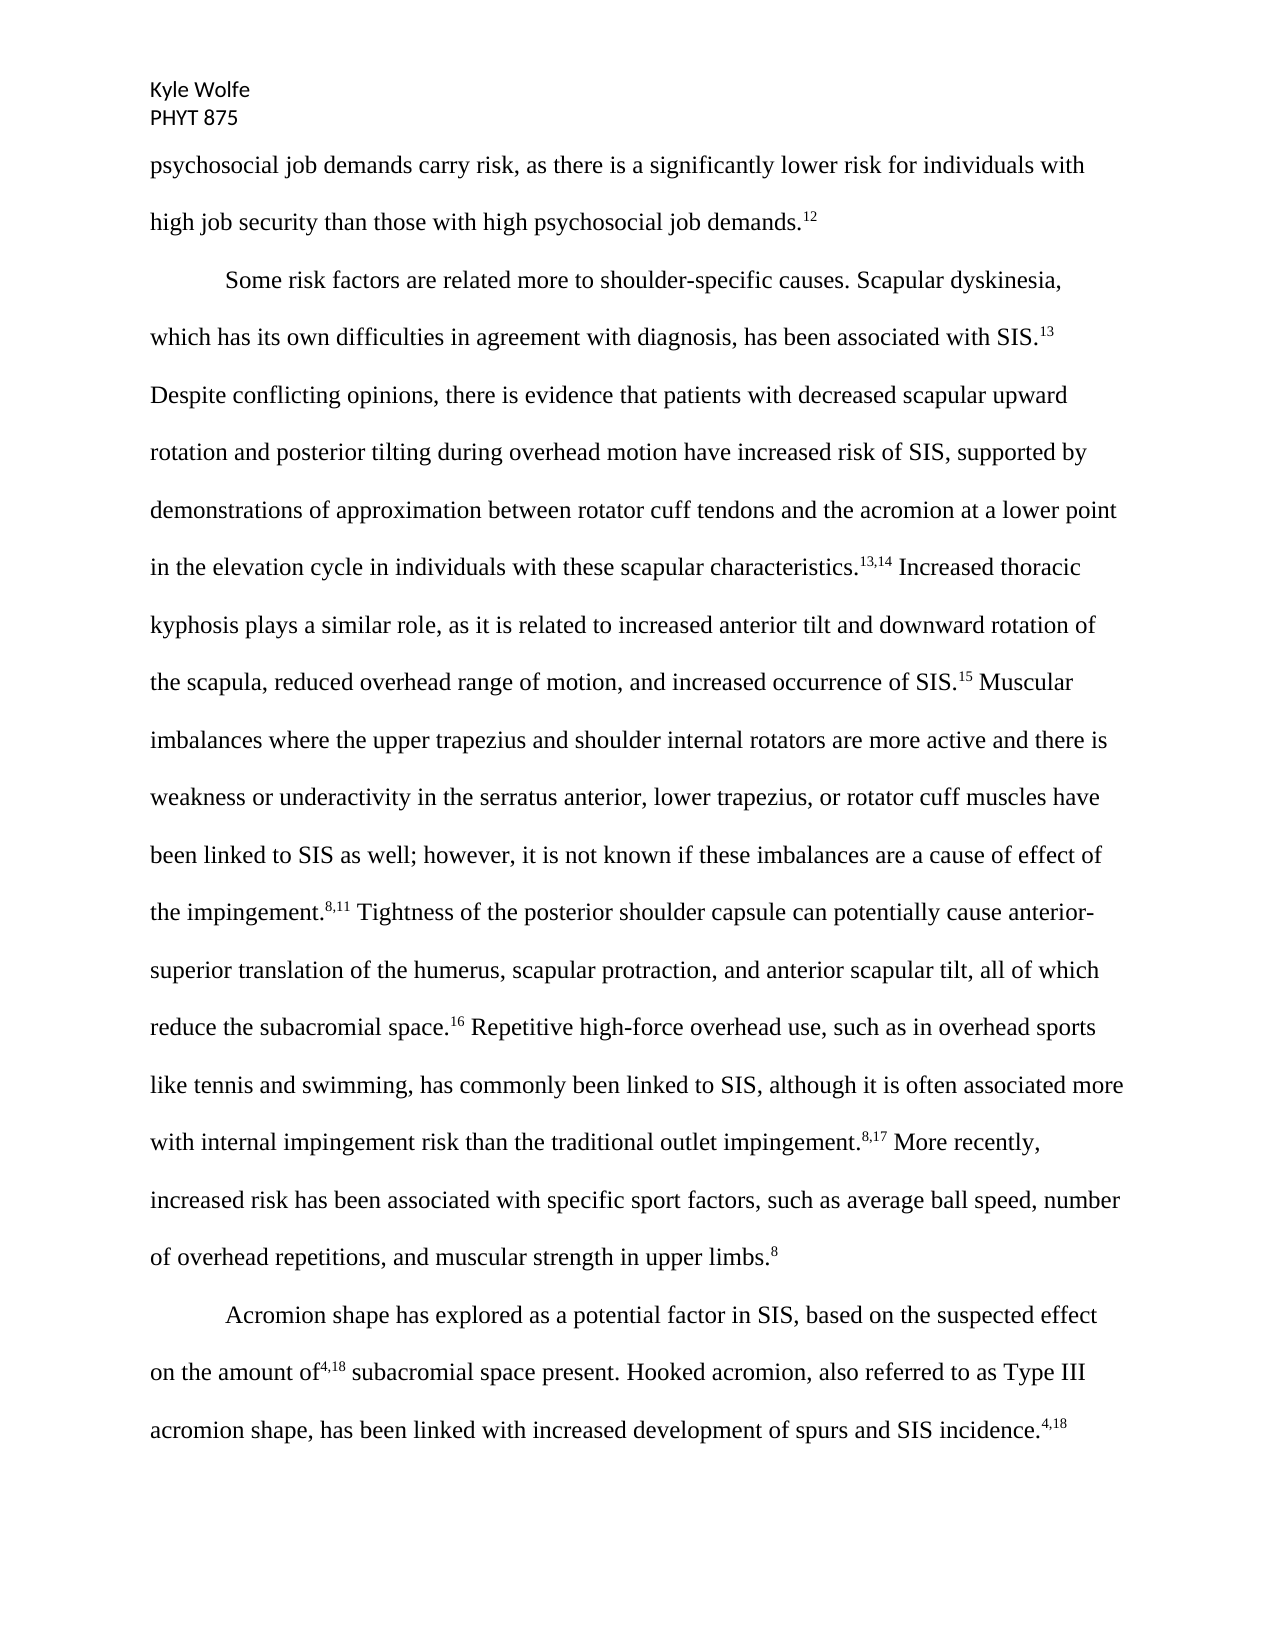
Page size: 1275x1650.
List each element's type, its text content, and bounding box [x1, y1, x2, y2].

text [150, 1300, 1125, 1444]
text Some risk factors are related more to shoulder-specific causes. Scapular dyskinesia, which has its own difficulties in agreement with diagnosis, has been associated with SIS.13 Despite conflicting opinions, there is evidence that patients with decreased scapular upward rotation and posterior tilting during overhead motion have increased risk of SIS, supported by demonstrations of approximation between rotator cuff tendons and the acromion at a lower point in the elevation cycle in individuals with these scapular characteristics.13,14 Increased thoracic kyphosis plays a similar role, as it is related to increased anterior tilt and downward rotation of the scapula, reduced overhead range of motion, and increased occurrence of SIS.15 Muscular imbalances where the upper trapezius and shoulder internal rotators are more active and there is weakness or underactivity in the serratus anterior, lower trapezius, or rotator cuff muscles have been linked to SIS as well; however, it is not known if these imbalances are a cause of effect of the impingement.8,11 Tightness of the posterior shoulder capsule can potentially cause anterior-superior translation of the humerus, scapular protraction, and anterior scapular tilt, all of which reduce the subacromial space.16 Repetitive high-force overhead use, such as in overhead sports like tennis and swimming, has commonly been linked to SIS, although it is often associated more with internal impingement risk than the traditional outlet impingement.8,17 More recently, increased risk has been associated with specific sport factors, such as average ball speed, number of overhead repetitions, and muscular strength in upper limbs.8 [150, 265, 1125, 1271]
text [150, 150, 1125, 236]
